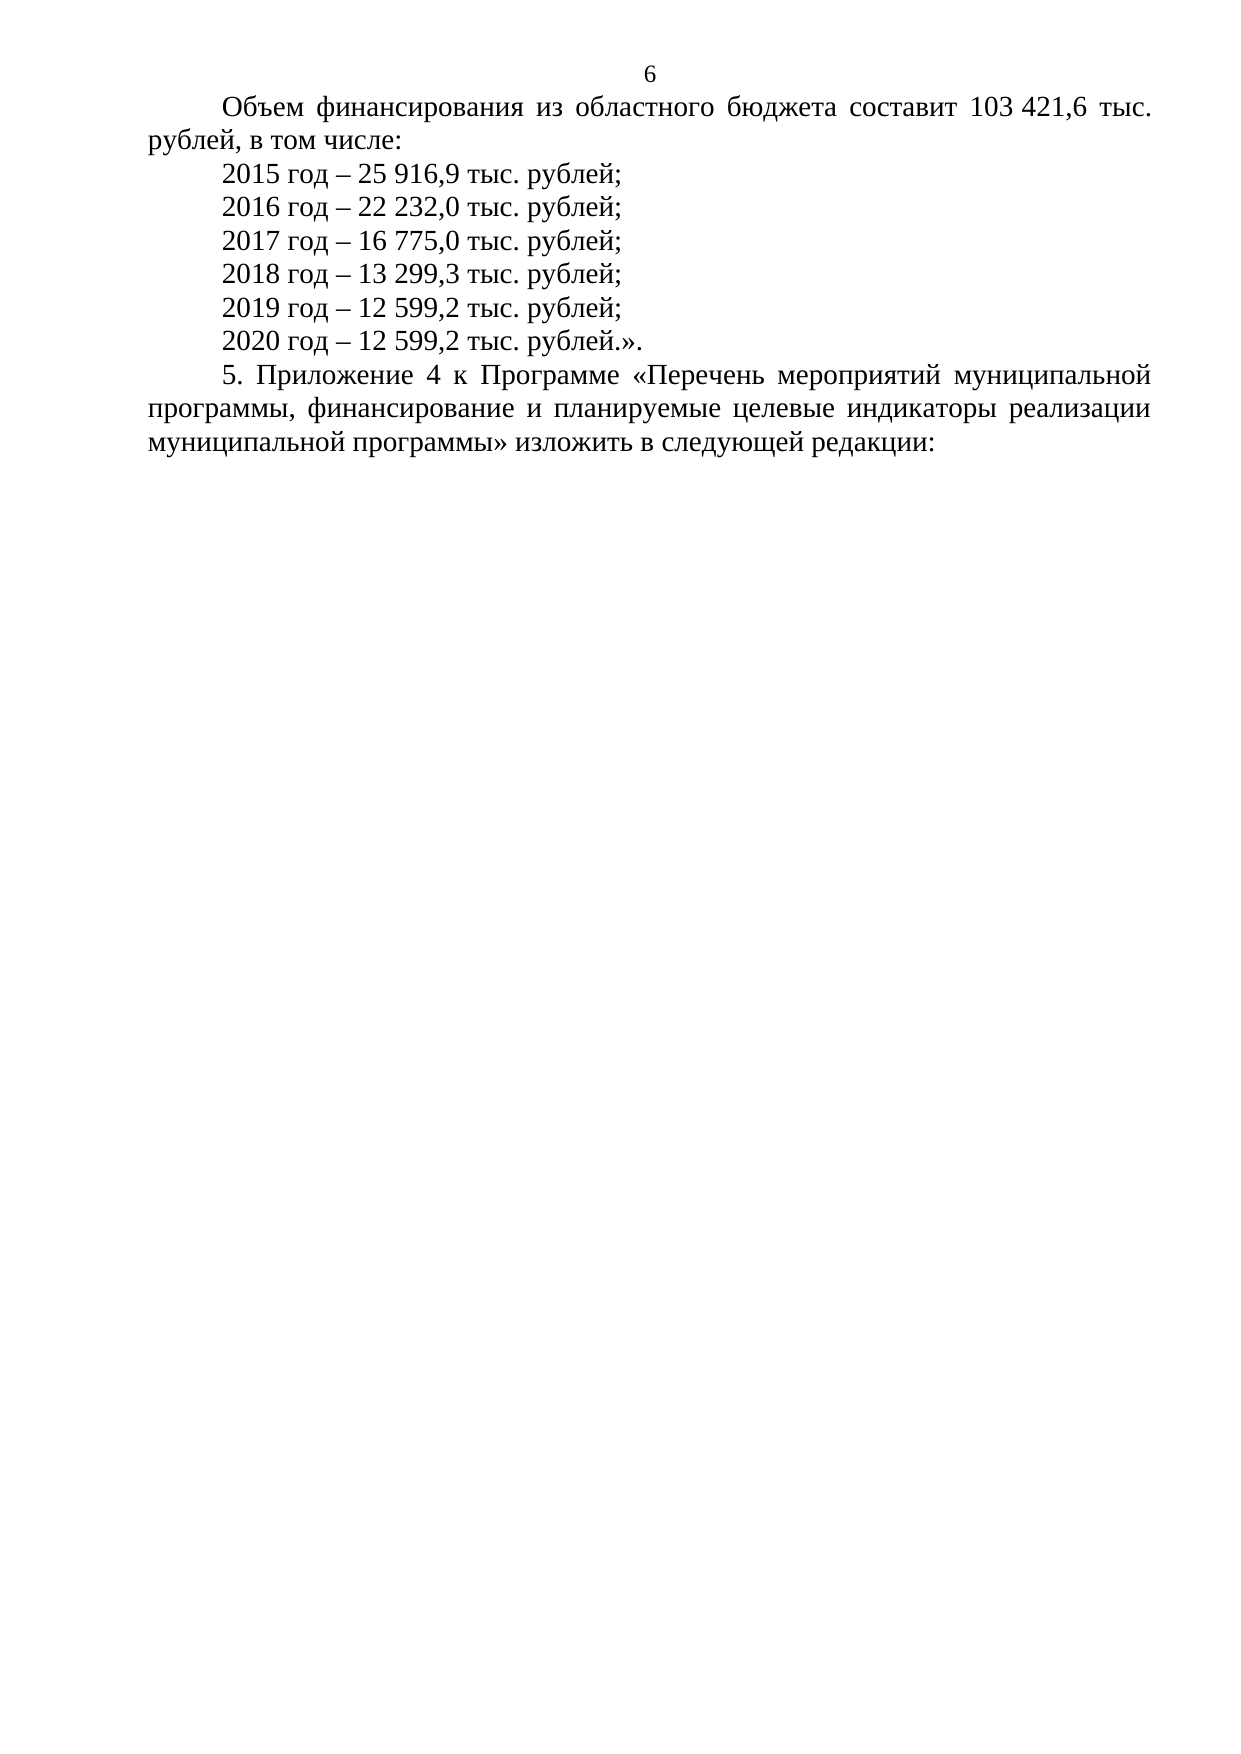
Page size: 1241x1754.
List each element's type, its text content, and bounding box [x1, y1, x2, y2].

text 5. Приложение 4 к Программе «Перечень мероприятий муниципальной программы, финансирование и планируемые целевые индикаторы реализации муниципальной программы» изложить в следующей редакции: [148, 357, 1152, 458]
text 2017 год – 16 775,0 тыс. рублей; [148, 223, 1152, 256]
text Объем финансирования из областного бюджета составит 103 421,6 тыс. рублей, в том числе: [148, 89, 1152, 156]
text 2018 год – 13 299,3 тыс. рублей; [148, 256, 1152, 290]
text 2016 год – 22 232,0 тыс. рублей; [148, 189, 1152, 223]
text 2019 год – 12 599,2 тыс. рублей; [148, 290, 1152, 323]
text 2020 год – 12 599,2 тыс. рублей.». [148, 323, 1152, 357]
text 2015 год – 25 916,9 тыс. рублей; [148, 156, 1152, 189]
